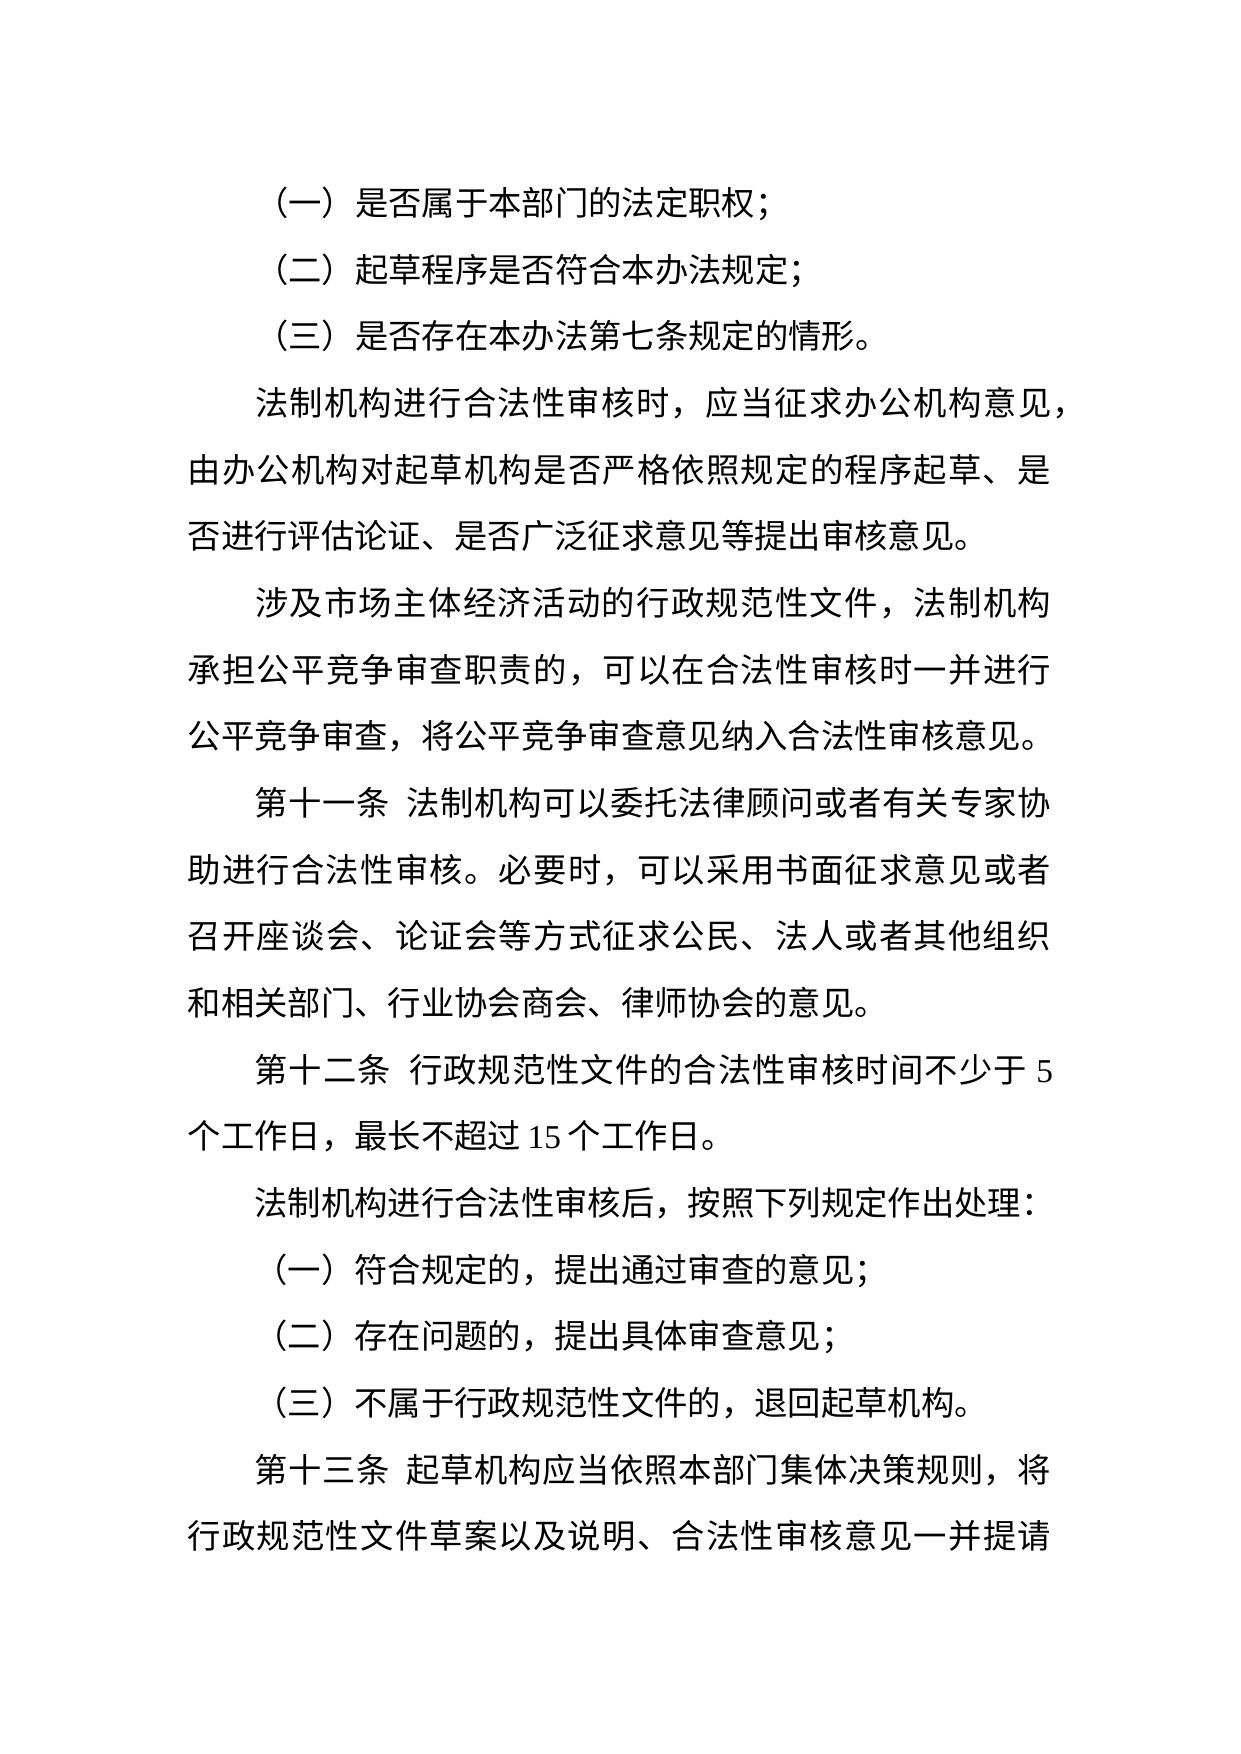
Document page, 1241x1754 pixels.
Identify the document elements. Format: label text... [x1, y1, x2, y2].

text 法制机构进行合法性审核后，按照下列规定作出处理： [187, 1162, 1053, 1229]
text （二）存在问题的，提出具体审查意见； [187, 1295, 1053, 1362]
text （三）是否存在本办法第七条规定的情形。 [187, 295, 1053, 362]
text （一）是否属于本部门的法定职权； [187, 162, 1053, 229]
text 法制机构进行合法性审核时，应当征求办公机构意见，由办公机构对起草机构是否严格依照规定的程序起草、是否进行评估论证、是否广泛征求意见等提出审核意见。 [187, 362, 1053, 562]
text 第十一条 法制机构可以委托法律顾问或者有关专家协助进行合法性审核。必要时，可以采用书面征求意见或者召开座谈会、论证会等方式征求公民、法人或者其他组织和相关部门、行业协会商会、律师协会的意见。 [187, 762, 1053, 1029]
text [187, 1429, 1053, 1562]
text 涉及市场主体经济活动的行政规范性文件，法制机构承担公平竞争审查职责的，可以在合法性审核时一并进行公平竞争审查，将公平竞争审查意见纳入合法性审核意见。 [187, 562, 1053, 762]
text 第十二条 行政规范性文件的合法性审核时间不少于5个工作日，最长不超过15个工作日。 [187, 1029, 1053, 1162]
text （一）符合规定的，提出通过审查的意见； [187, 1229, 1053, 1295]
text （二）起草程序是否符合本办法规定； [187, 229, 1053, 295]
text （三）不属于行政规范性文件的，退回起草机构。 [187, 1362, 1053, 1429]
